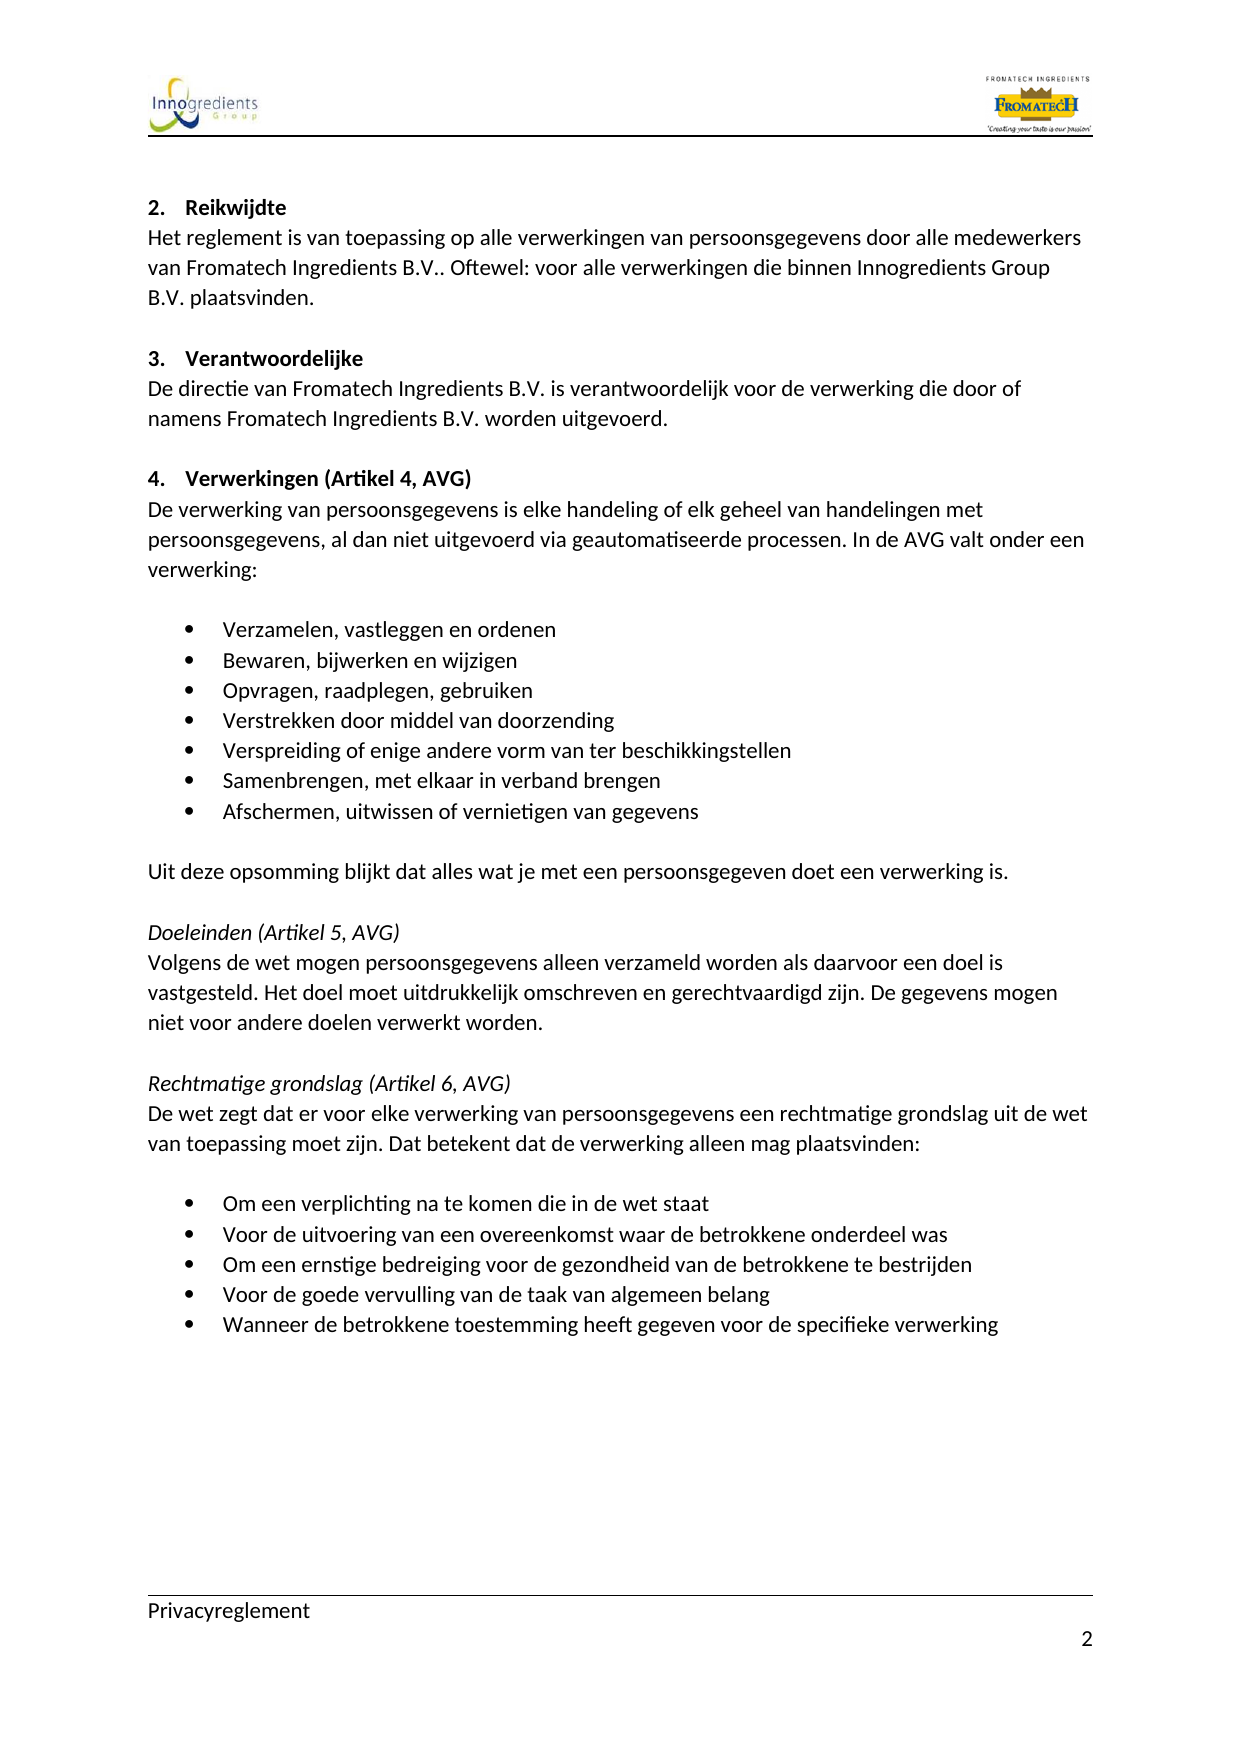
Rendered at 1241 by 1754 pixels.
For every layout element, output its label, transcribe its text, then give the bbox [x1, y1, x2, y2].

list Samenbrengen, met elkaar in verband brengen [185, 767, 1093, 795]
text Uit deze opsomming blijkt dat alles wat je met een persoonsgegeven doet een verwerking is. [148, 857, 1093, 885]
list Verzamelen, vastleggen en ordenen [185, 616, 1093, 644]
list Verspreiding of enige andere vorm van ter beschikkingstellen [185, 736, 1093, 764]
list Reikwijdte [148, 193, 1093, 221]
list Verantwoordelijke [148, 344, 1093, 372]
list Om een verplichting na te komen die in de wet staat [185, 1189, 1093, 1218]
text Doeleinden (Artikel 5, AVG) [148, 918, 1093, 946]
picture [147, 75, 262, 133]
text Volgens de wet mogen persoonsgegevens alleen verzameld worden als daarvoor een doel is vastgesteld. Het doel moet uitdrukkelijk omschreven en gerechtvaardigd zijn. De gegevens mogen niet voor andere doelen verwerkt worden. [148, 948, 1093, 1036]
list De verwerking van persoonsgegevens is elke handeling of elk geheel van handelingen met persoonsgegevens, al dan niet uitgevoerd via geautomatiseerde processen. In de AVG valt onder een verwerking: [148, 495, 1093, 583]
list De directie van Fromatech Ingredients B.V. is verantwoordelijk voor de verwerking die door of namens Fromatech Ingredients B.V. worden uitgevoerd. [148, 374, 1093, 432]
list Opvragen, raadplegen, gebruiken [185, 676, 1093, 704]
picture [984, 73, 1093, 133]
list Afschermen, uitwissen of vernietigen van gegevens [185, 797, 1093, 825]
list Verstrekken door middel van doorzending [185, 706, 1093, 734]
list Bewaren, bijwerken en wijzigen [185, 646, 1093, 674]
list Voor de uitvoering van een overeenkomst waar de betrokkene onderdeel was [185, 1220, 1093, 1248]
list Verwerkingen (Artikel 4, AVG) [148, 464, 1093, 493]
text Rechtmatige grondslag (Artikel 6, AVG) [148, 1069, 1093, 1097]
list Voor de goede vervulling van de taak van algemeen belang [185, 1280, 1093, 1308]
list Wanneer de betrokkene toestemming heeft gegeven voor de specifieke verwerking [185, 1310, 1093, 1338]
list Het reglement is van toepassing op alle verwerkingen van persoonsgegevens door alle medewerkers van Fromatech Ingredients B.V.. Oftewel: voor alle verwerkingen die binnen Innogredients Group B.V. plaatsvinden. [148, 223, 1093, 311]
text De wet zegt dat er voor elke verwerking van persoonsgegevens een rechtmatige grondslag uit de wet van toepassing moet zijn. Dat betekent dat de verwerking alleen mag plaatsvinden: [148, 1099, 1093, 1157]
list Om een ernstige bedreiging voor de gezondheid van de betrokkene te bestrijden [185, 1250, 1093, 1278]
